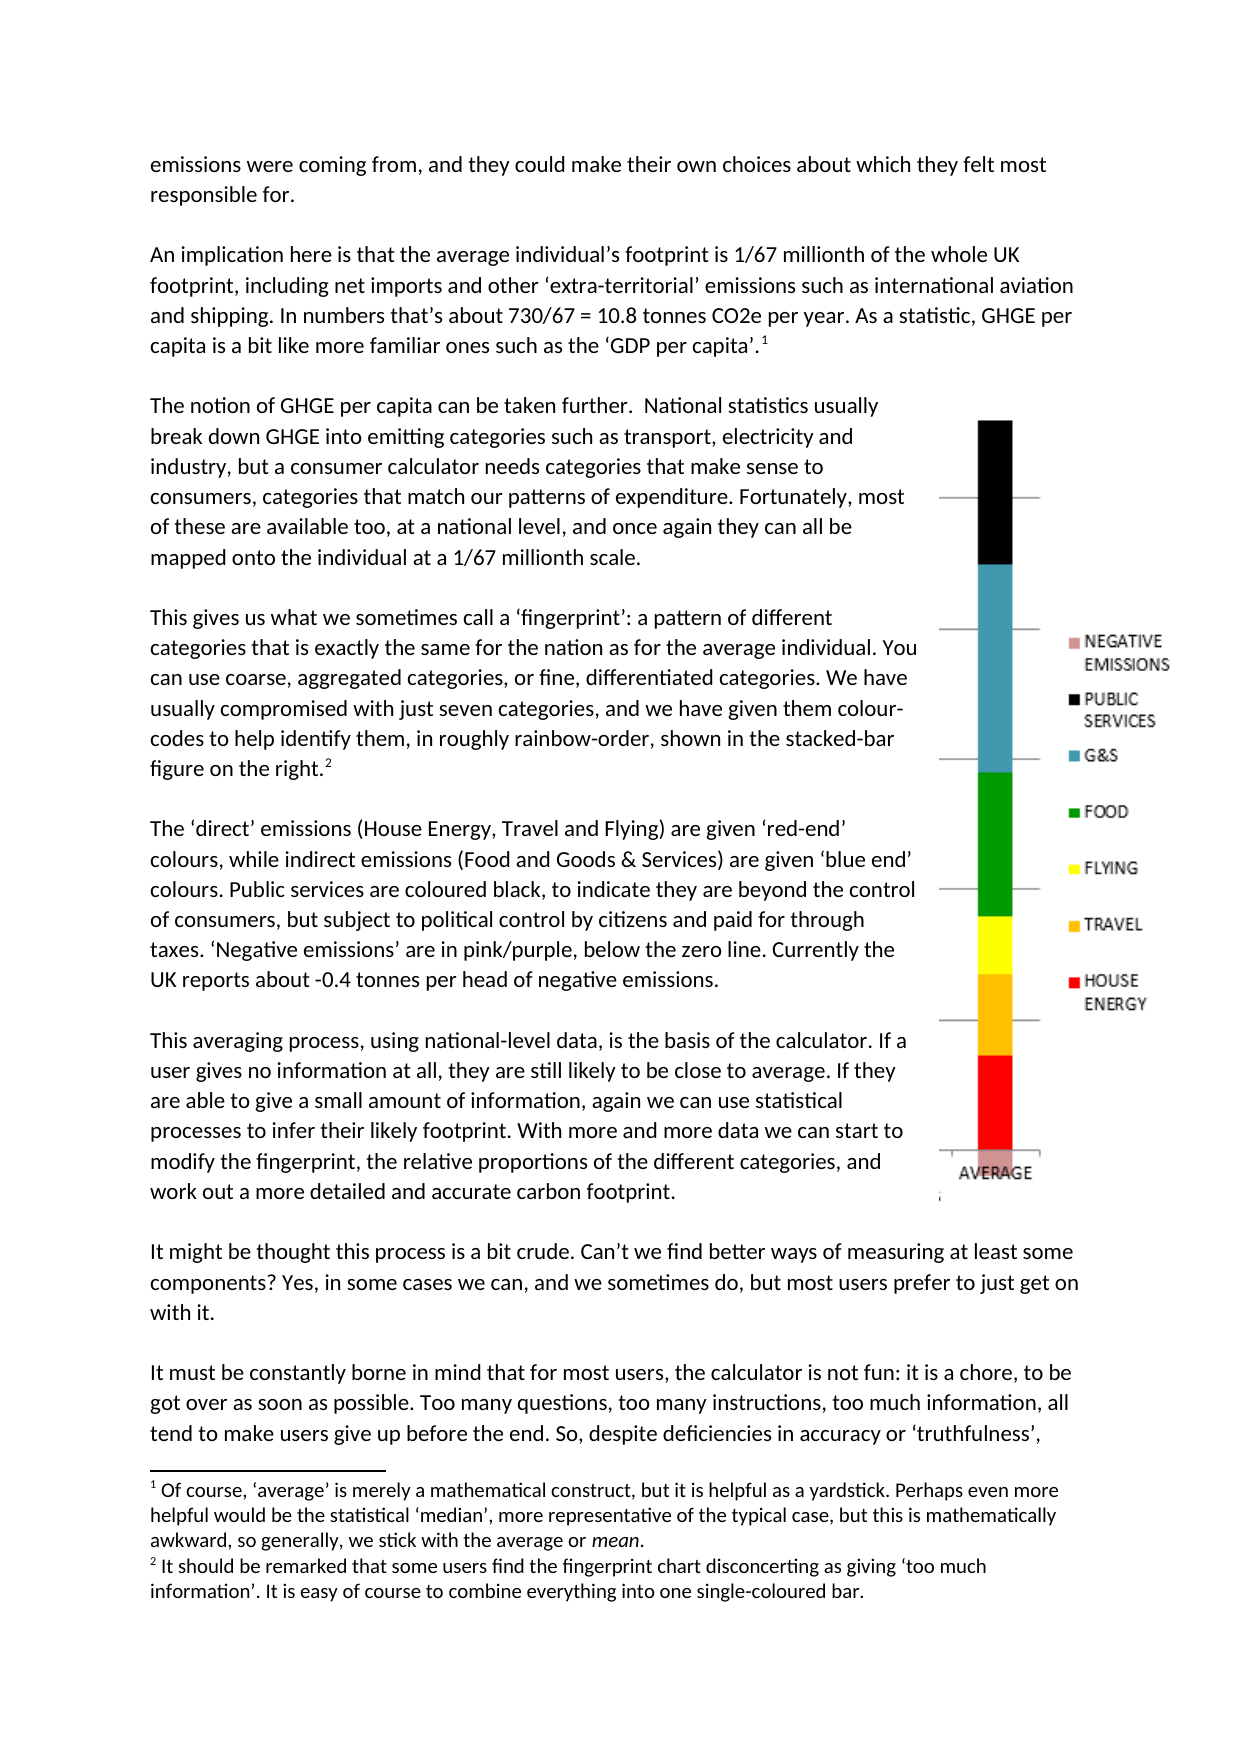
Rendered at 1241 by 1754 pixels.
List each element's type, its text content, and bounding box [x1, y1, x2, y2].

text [150, 1358, 1090, 1447]
text It might be thought this process is a bit crude. Can’t we find better ways of measuring at least some components? Yes, in some cases we can, and we sometimes do, but most users prefer to just get on with it. [150, 1237, 1090, 1326]
text This averaging process, using national-level data, is the basis of the calculator. If a user gives no information at all, they are still likely to be close to average. If they are able to give a small amount of information, again we can use statistical processes to infer their likely footprint. With more and more data we can start to modify the fingerprint, the relative proportions of the different categories, and work out a more detailed and accurate carbon footprint. [150, 1026, 939, 1205]
text The ‘direct’ emissions (House Energy, Travel and Flying) are given ‘red-end’ colours, while indirect emissions (Food and Goods & Services) are given ‘blue end’ colours. Public services are coloured black, to indicate they are beyond the control of consumers, but subject to political control by citizens and paid for through taxes. ‘Negative emissions’ are in pink/purple, below the zero line. Currently the UK reports about -0.4 tonnes per head of negative emissions. [150, 814, 939, 994]
text This gives us what we sometimes call a ‘fingerprint’: a pattern of different categories that is exactly the same for the nation as for the average individual. You can use coarse, aggregated categories, or fine, differentiated categories. We have usually compromised with just seven categories, and we have given them colour-codes to help identify them, in roughly rainbow-order, shown in the stacked-bar figure on the right. [150, 603, 939, 782]
picture [939, 391, 1179, 1206]
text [150, 150, 1090, 208]
text The notion of GHGE per capita can be taken further. National statistics usually break down GHGE into emitting categories such as transport, electricity and industry, but a consumer calculator needs categories that make sense to consumers, categories that match our patterns of expenditure. Fortunately, most of these are available too, at a national level, and once again they can all be mapped onto the individual at a 1/67 millionth scale. [150, 392, 939, 571]
text An implication here is that the average individual’s footprint is 1/67 millionth of the whole UK footprint, including net imports and other ‘extra-territorial’ emissions such as international aviation and shipping. In numbers that’s about 730/67 = 10.8 tonnes CO2e per year. As a statistic, GHGE per capita is a bit like more familiar ones such as the ‘GDP per capita’. [150, 241, 1090, 359]
